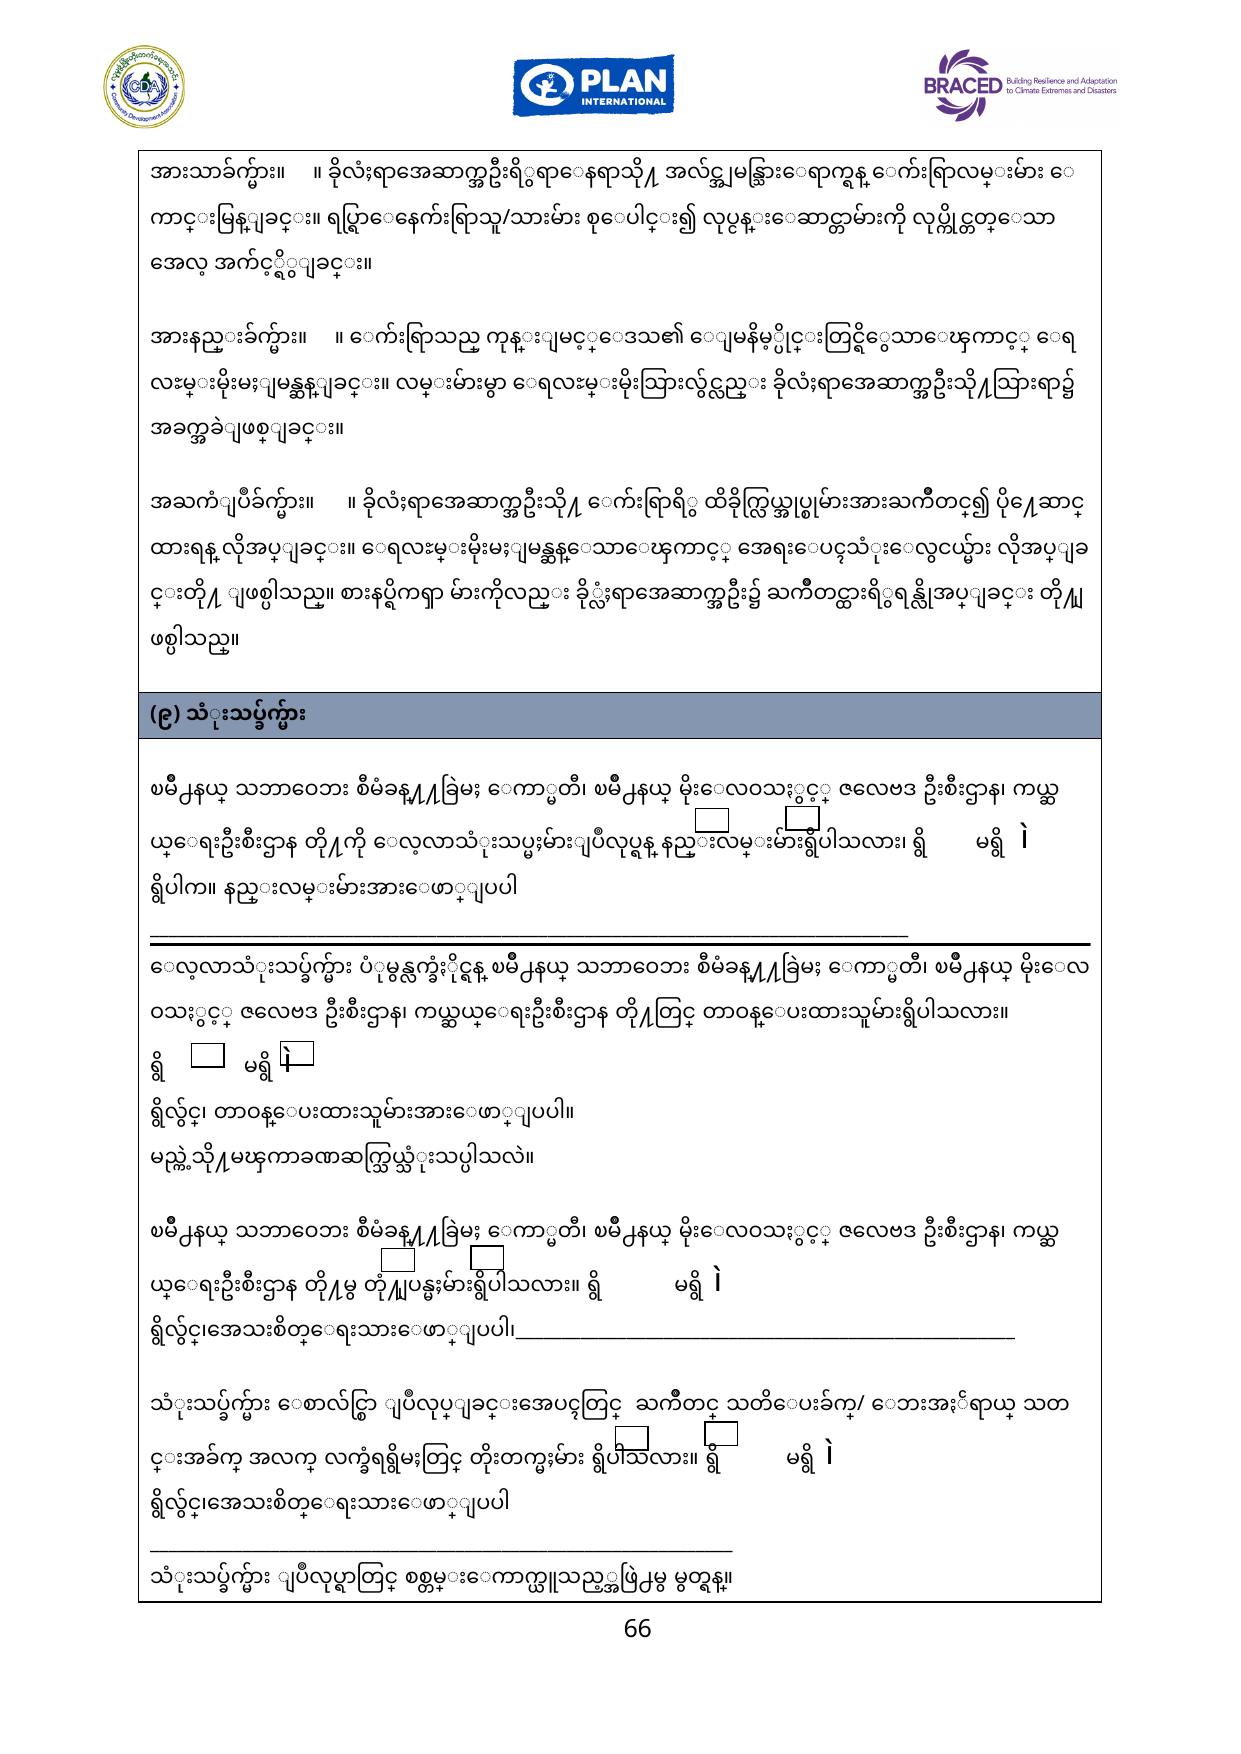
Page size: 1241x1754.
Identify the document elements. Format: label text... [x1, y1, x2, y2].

picture [920, 45, 1122, 125]
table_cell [139, 739, 1101, 1601]
picture [509, 52, 678, 120]
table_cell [139, 151, 1101, 692]
picture [103, 45, 185, 129]
table_cell (၉) သံုးသပ္ခ်က္မ်ား [139, 693, 1101, 738]
